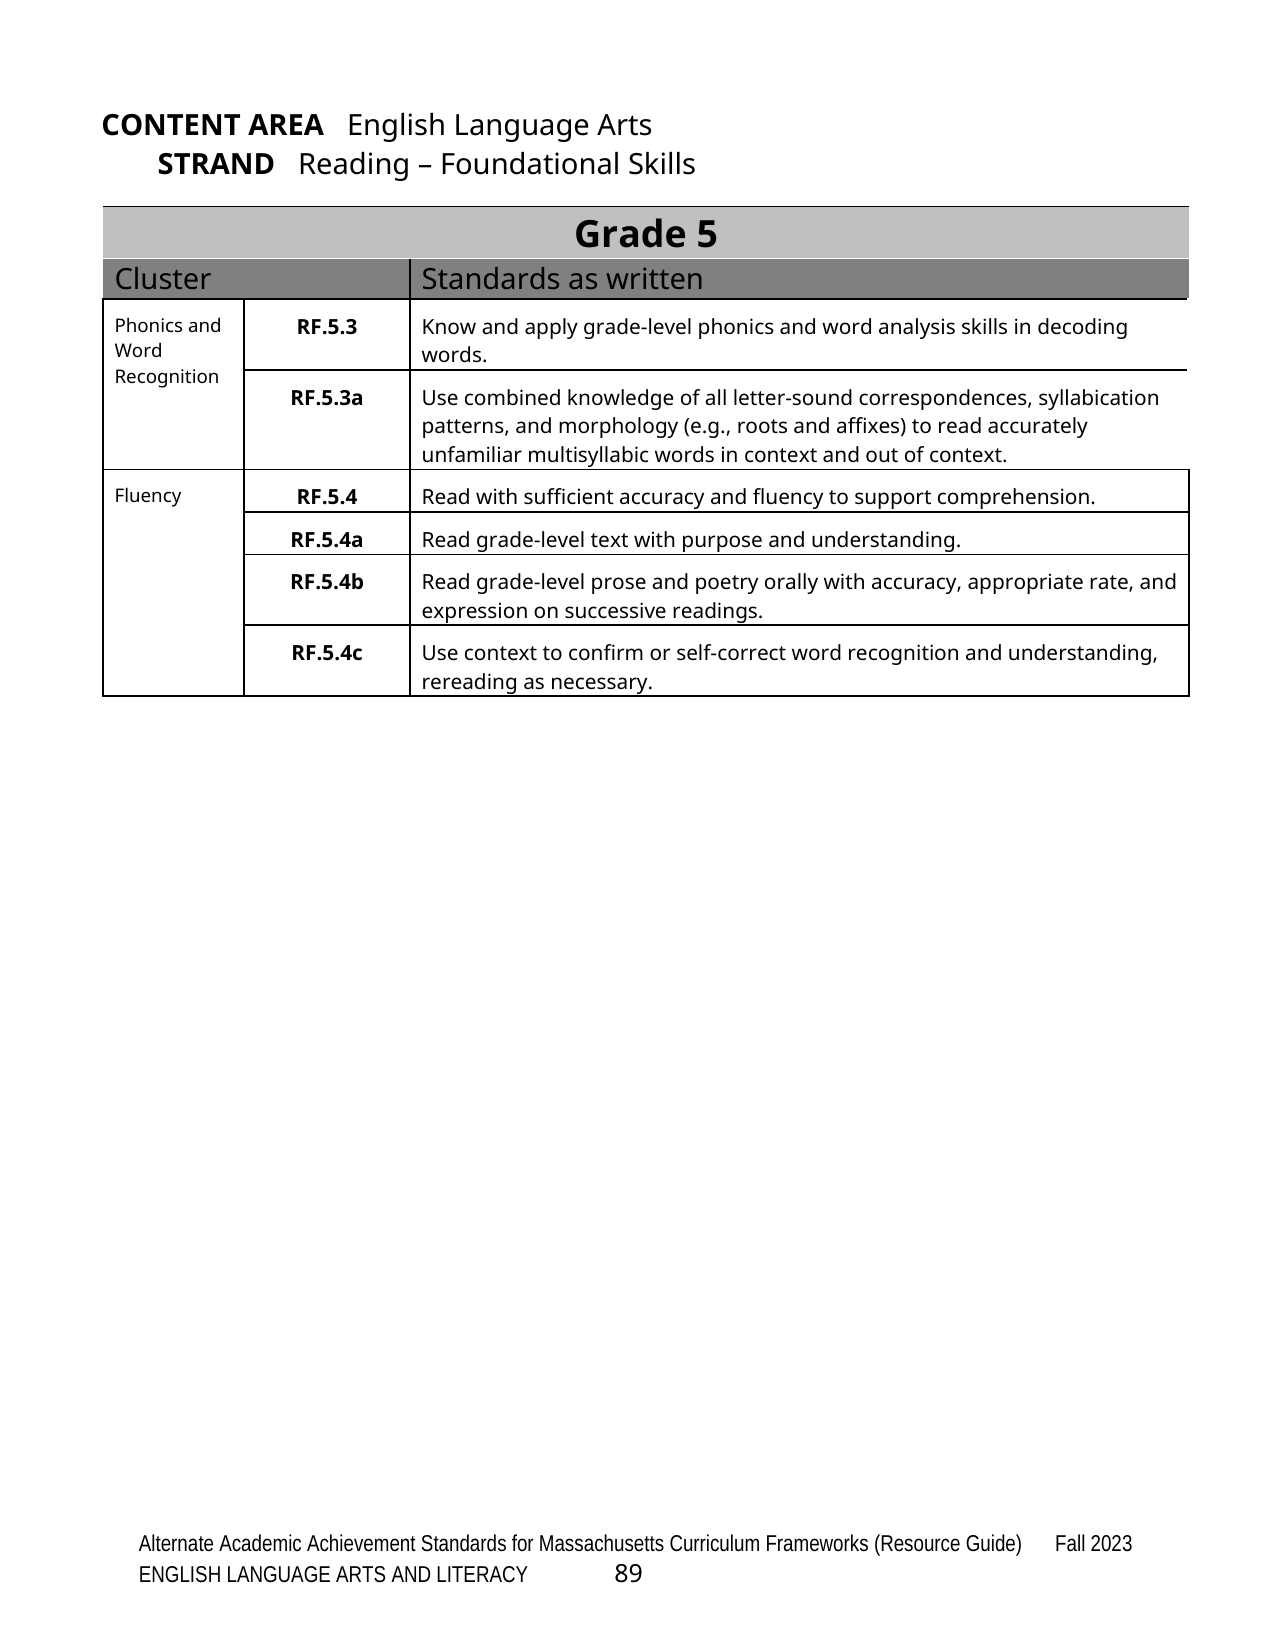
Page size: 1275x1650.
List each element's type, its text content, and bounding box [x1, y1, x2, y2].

table_cell RF.5.4 [245, 470, 409, 511]
table_cell Cluster [103, 259, 409, 298]
table_cell RF.5.4a [245, 513, 409, 553]
table_header Grade 5 [103, 207, 1189, 258]
table_cell Fluency [104, 470, 243, 695]
subtitle CONTENT AREA English Language Arts [101, 104, 1132, 143]
table_cell Use combined knowledge of all letter-sound correspondences, syllabication patterns, and morphology (e.g., roots and affixes) to read accurately unfamiliar multisyllabic words in context and out of context. [411, 369, 1189, 468]
table_cell Phonics and Word Recognition [104, 300, 243, 468]
table_cell Read with sufficient accuracy and fluency to support comprehension. [411, 470, 1188, 511]
table_cell RF.5.4c [245, 626, 409, 695]
table_cell Read grade-level text with purpose and understanding. [411, 513, 1188, 553]
table_cell RF.5.4b [245, 555, 409, 624]
table_cell Standards as written [411, 259, 1189, 298]
table_cell Read grade-level prose and poetry orally with accuracy, appropriate rate, and expression on successive readings. [411, 555, 1188, 624]
table_cell RF.5.3 [245, 300, 409, 369]
table_cell RF.5.3a [245, 371, 409, 468]
text STRAND Reading – Foundational Skills [157, 143, 1132, 183]
table_cell Know and apply grade-level phonics and word analysis skills in decoding words. [411, 298, 1189, 369]
table_cell Use context to confirm or self-correct word recognition and understanding, rereading as necessary. [411, 626, 1188, 695]
